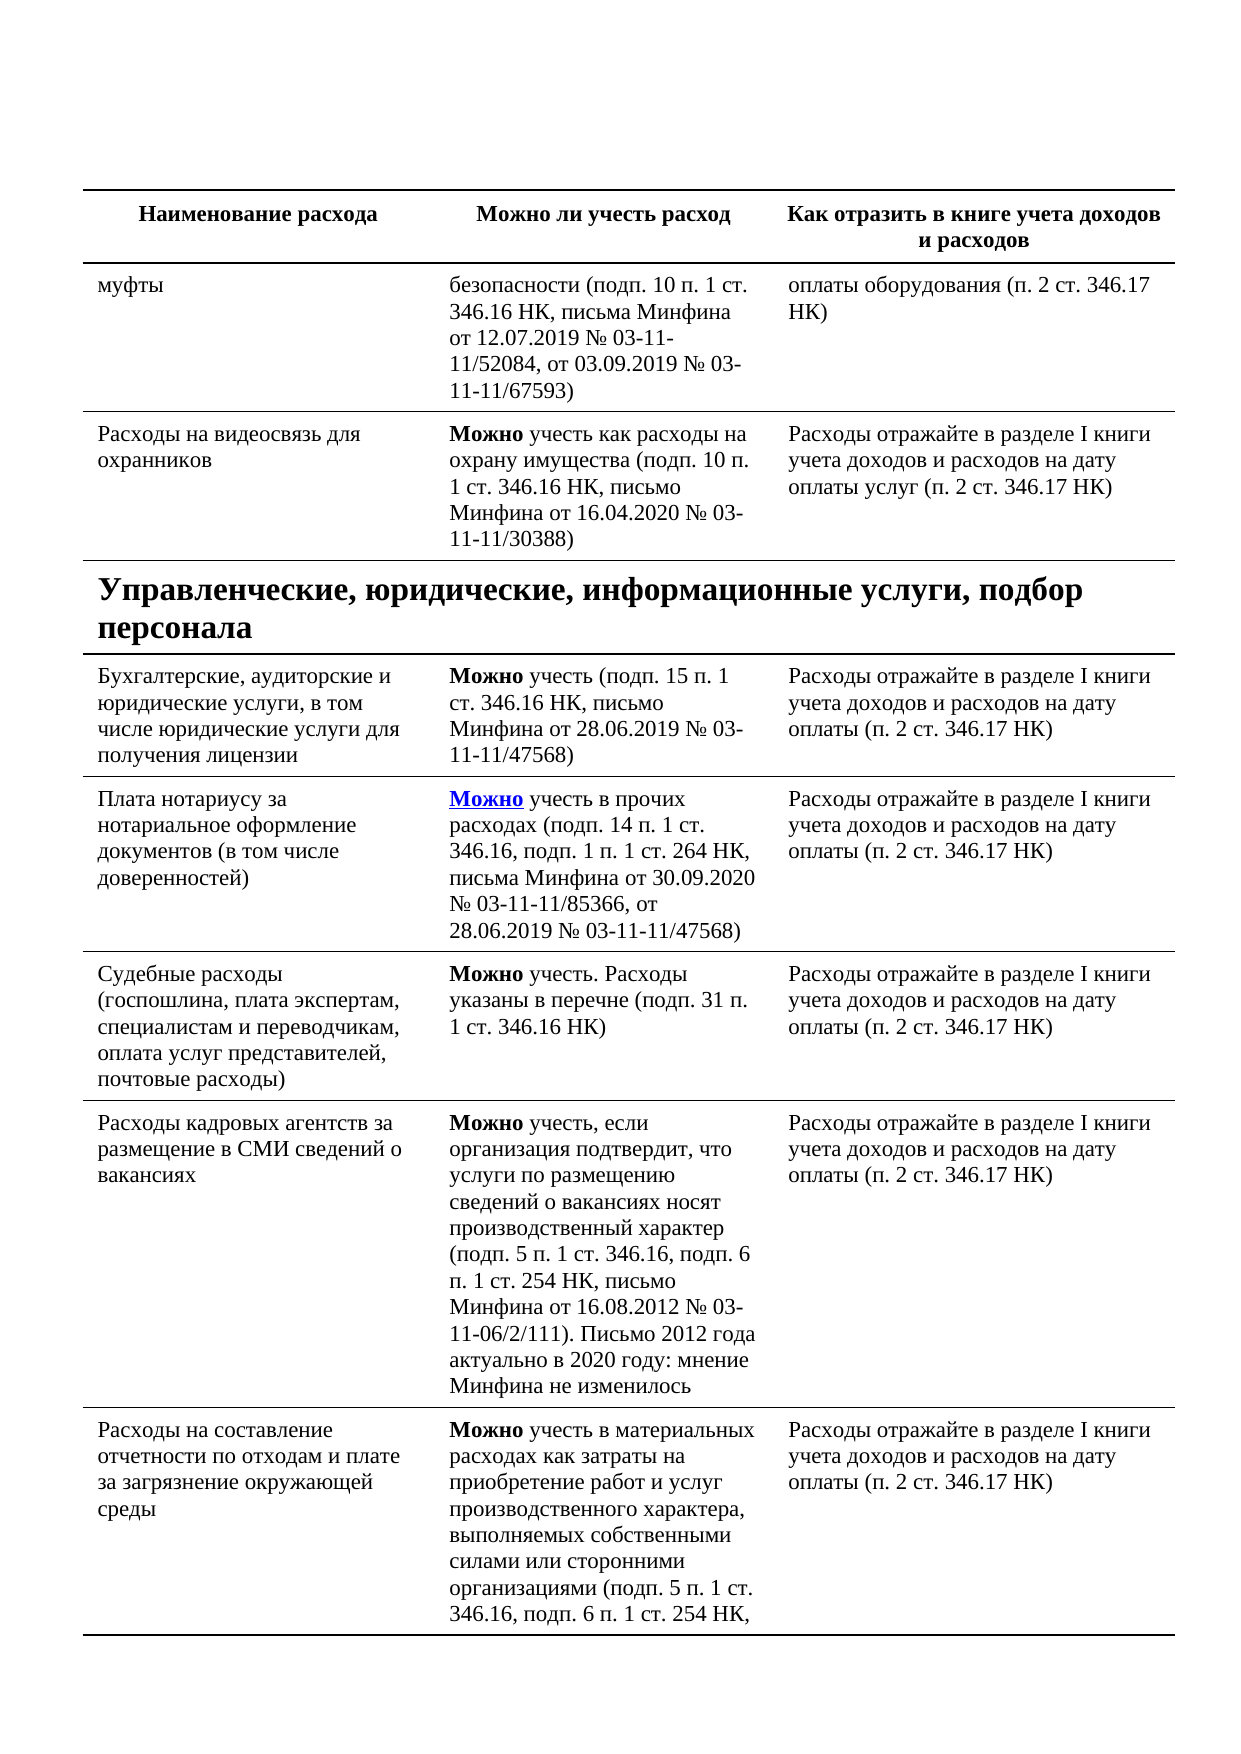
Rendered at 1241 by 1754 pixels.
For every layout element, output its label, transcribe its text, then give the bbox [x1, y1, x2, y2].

table_cell Бухгалтерские, аудиторские и юридические услуги, в том числе юридические услуги для получения лицензии [83, 655, 434, 776]
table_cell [83, 1408, 434, 1634]
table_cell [83, 264, 434, 411]
table_cell Можно учесть (подп. 15 п. 1 ст. 346.16 НК, письмо Минфина от 28.06.2019 № 03-11-11/47568) [434, 655, 773, 776]
table_cell Расходы отражайте в разделе I книги учета доходов и расходов на дату оплаты услуг (п. 2 ст. 346.17 НК) [773, 412, 1175, 559]
table_header Как отразить в книге учета доходов и расходов [773, 191, 1175, 262]
table_cell Судебные расходы (госпошлина, плата экспертам, специалистам и переводчикам, оплата услуг представителей, почтовые расходы) [83, 952, 434, 1099]
table_cell Можно учесть, если организация подтвердит, что услуги по размещению сведений о вакансиях носят производственный характер (подп. 5 п. 1 ст. 346.16, подп. 6 п. 1 ст. 254 НК, письмо Минфина от 16.08.2012 № 03-11-06/2/111). Письмо 2012 года актуально в 2020 году: мнение Минфина не изменилось [434, 1101, 773, 1406]
table_header Можно ли учесть расход [434, 191, 773, 262]
table_header Наименование расхода [83, 191, 434, 262]
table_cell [434, 264, 773, 411]
table_cell Расходы отражайте в разделе I книги учета доходов и расходов на дату оплаты (п. 2 ст. 346.17 НК) [773, 655, 1175, 776]
table_cell Можно учесть в прочих расходах (подп. 14 п. 1 ст. 346.16, подп. 1 п. 1 ст. 264 НК, письма Минфина от 30.09.2020 № 03-11-11/85366, от 28.06.2019 № 03-11-11/47568) [434, 777, 773, 951]
table_cell Расходы кадровых агентств за размещение в СМИ сведений о вакансиях [83, 1101, 434, 1406]
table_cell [773, 264, 1175, 411]
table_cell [773, 1408, 1175, 1634]
table_cell Расходы на видеосвязь для охранников [83, 412, 434, 559]
table_cell Расходы отражайте в разделе I книги учета доходов и расходов на дату оплаты (п. 2 ст. 346.17 НК)1 [773, 777, 1175, 951]
table_cell Плата нотариусу за нотариальное оформление документов (в том числе доверенностей) [83, 777, 434, 951]
table_cell Можно учесть. Расходы указаны в перечне (подп. 31 п. 1 ст. 346.16 НК) [434, 952, 773, 1099]
table_cell Управленческие, юридические, информационные услуги, подбор персонала1 [83, 561, 1175, 653]
table_cell Можно учесть как расходы на охрану имущества (подп. 10 п. 1 ст. 346.16 НК, письмо Минфина от 16.04.2020 № 03-11-11/30388) [434, 412, 773, 559]
table_cell Расходы отражайте в разделе I книги учета доходов и расходов на дату оплаты (п. 2 ст. 346.17 НК) [773, 952, 1175, 1099]
table_cell Расходы отражайте в разделе I книги учета доходов и расходов на дату оплаты (п. 2 ст. 346.17 НК) [773, 1101, 1175, 1406]
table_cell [434, 1408, 773, 1634]
